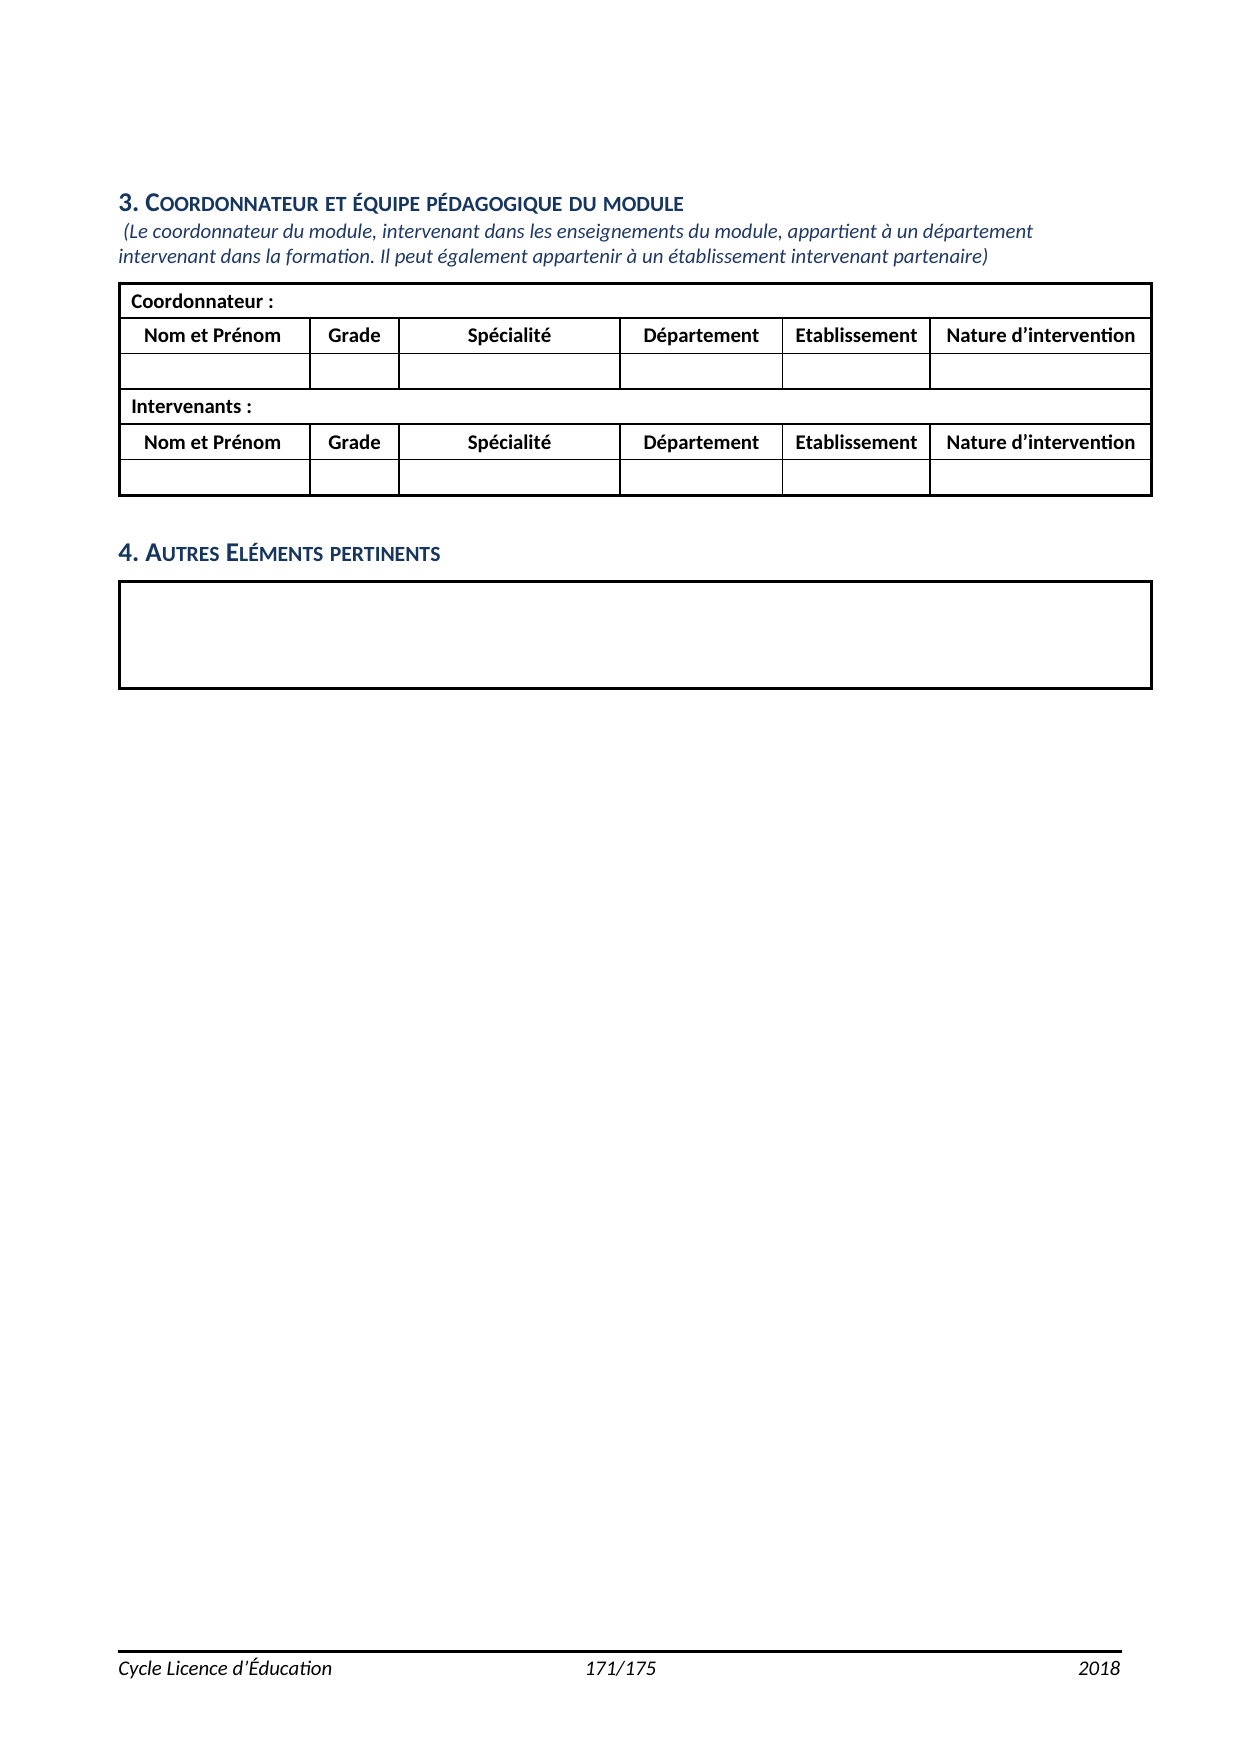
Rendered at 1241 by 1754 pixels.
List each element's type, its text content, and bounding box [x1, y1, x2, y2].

text 4. Autres Eléments pertinents [118, 535, 1122, 568]
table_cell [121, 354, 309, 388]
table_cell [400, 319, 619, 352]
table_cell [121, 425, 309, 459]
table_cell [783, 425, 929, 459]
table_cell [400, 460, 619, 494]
text 3. Coordonnateur et équipe pédagogique du module [118, 185, 1122, 218]
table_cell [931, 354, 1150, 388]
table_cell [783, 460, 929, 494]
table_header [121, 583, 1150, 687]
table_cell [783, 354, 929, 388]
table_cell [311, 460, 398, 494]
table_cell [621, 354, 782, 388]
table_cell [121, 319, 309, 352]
text (Le coordonnateur du module, intervenant dans les enseignements du module, appartient à un département intervenant dans la formation. Il peut également appartenir à un établissement intervenant partenaire) [118, 218, 1122, 269]
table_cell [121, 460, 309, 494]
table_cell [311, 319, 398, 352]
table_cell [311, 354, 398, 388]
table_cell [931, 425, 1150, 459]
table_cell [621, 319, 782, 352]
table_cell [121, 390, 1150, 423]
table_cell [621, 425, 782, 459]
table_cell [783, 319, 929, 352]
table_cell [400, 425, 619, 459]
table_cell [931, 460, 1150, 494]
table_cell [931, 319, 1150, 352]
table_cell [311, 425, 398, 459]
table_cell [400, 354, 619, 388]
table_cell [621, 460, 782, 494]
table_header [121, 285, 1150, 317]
